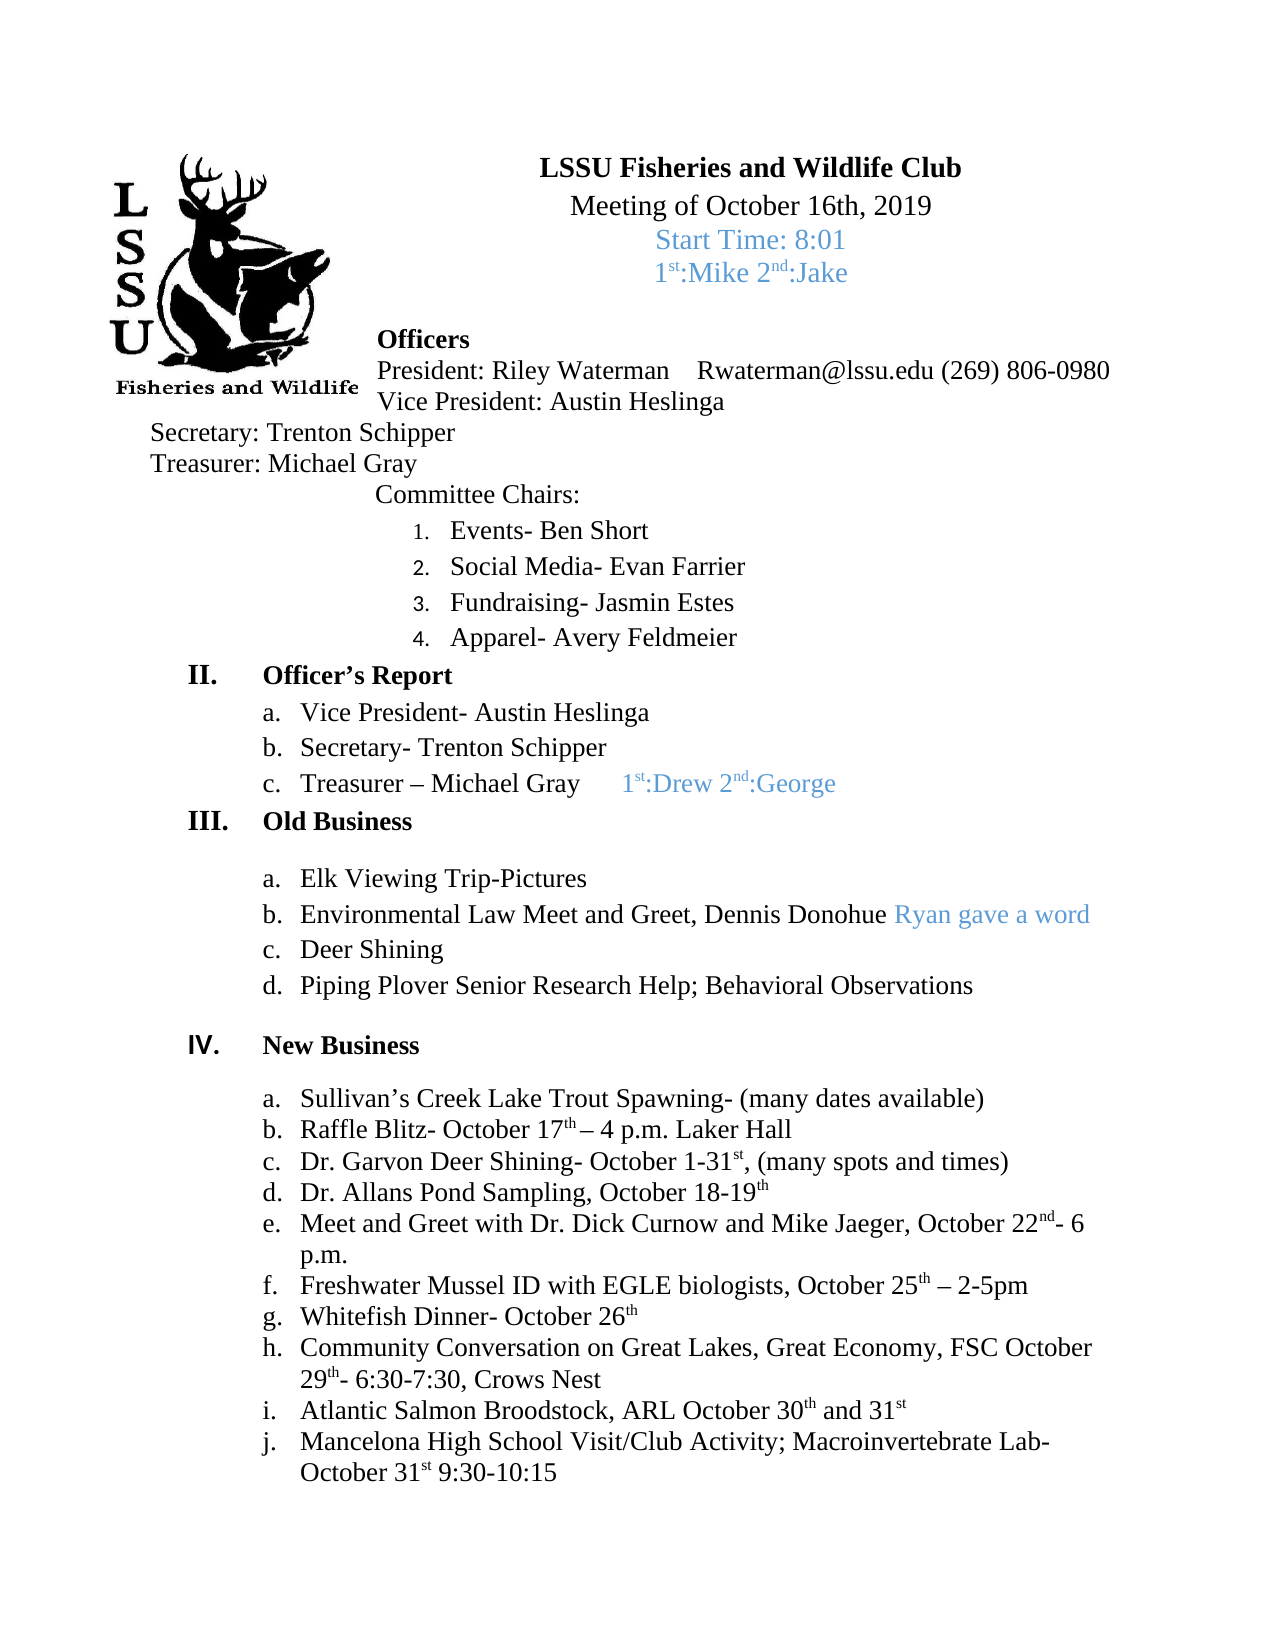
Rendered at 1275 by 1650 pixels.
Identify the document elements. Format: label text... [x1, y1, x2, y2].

list Environmental Law Meet and Greet, Dennis Donohue Ryan gave a word [262, 898, 1125, 929]
list Events- Ben Short [412, 514, 1125, 545]
text Vice President: Austin Heslinga [150, 385, 1125, 416]
text Secretary: Trenton Schipper [150, 416, 1125, 447]
text Committee Chairs: [337, 478, 1125, 509]
list Freshwater Mussel ID with EGLE biologists, October 25th – 2-5pm [262, 1269, 1125, 1300]
text LSSU Fisheries and Wildlife Club [150, 150, 1125, 183]
list Community Conversation on Great Lakes, Great Economy, FSC October 29th- 6:30-7:30, Crows Nest [262, 1332, 1125, 1394]
list Officer’s Report [187, 657, 1125, 691]
list Sullivan’s Creek Lake Trout Spawning- (many dates available) [262, 1082, 1125, 1113]
list Atlantic Salmon Broodstock, ARL October 30th and 31st [262, 1394, 1125, 1425]
text President: Riley Waterman Rwaterman@lssu.edu (269) 806-0980 [358, 354, 1125, 385]
list Piping Plover Senior Research Help; Behavioral Observations [262, 969, 1125, 1001]
list Mancelona High School Visit/Club Activity; Macroinvertebrate Lab- October 31st 9:30-10:15 [262, 1425, 1125, 1487]
list Meet and Greet with Dr. Dick Curnow and Mike Jaeger, October 22nd- 6 p.m. [262, 1207, 1125, 1269]
list Vice President- Austin Heslinga [262, 696, 1125, 727]
list Elk Viewing Trip-Pictures [262, 862, 1125, 893]
list Raffle Blitz- October 17th – 4 p.m. Laker Hall [262, 1113, 1125, 1145]
text Meeting of October 16th, 2019 [358, 188, 1125, 222]
list New Business [187, 1026, 1125, 1062]
list Dr. Garvon Deer Shining- October 1-31st, (many spots and times) [262, 1145, 1125, 1176]
list Dr. Allans Pond Sampling, October 18-19th [262, 1176, 1125, 1207]
list Deer Shining [262, 934, 1125, 965]
list Whitefish Dinner- October 26th [262, 1300, 1125, 1332]
picture [107, 151, 358, 393]
list Social Media- Evan Farrier [412, 550, 1125, 581]
list Apparel- Avery Feldmeier [412, 621, 1125, 652]
text Officers [358, 323, 1125, 354]
list Secretary- Trenton Schipper [262, 731, 1125, 762]
text 1st:Mike 2nd:Jake [358, 256, 1125, 289]
list Fundraising- Jasmin Estes [412, 586, 1125, 617]
list Old Business [187, 803, 1125, 836]
text Treasurer: Michael Gray [150, 447, 1125, 478]
text Start Time: 8:01 [358, 222, 1125, 256]
list Treasurer – Michael Gray 1st:Drew 2nd:George [262, 767, 1125, 798]
